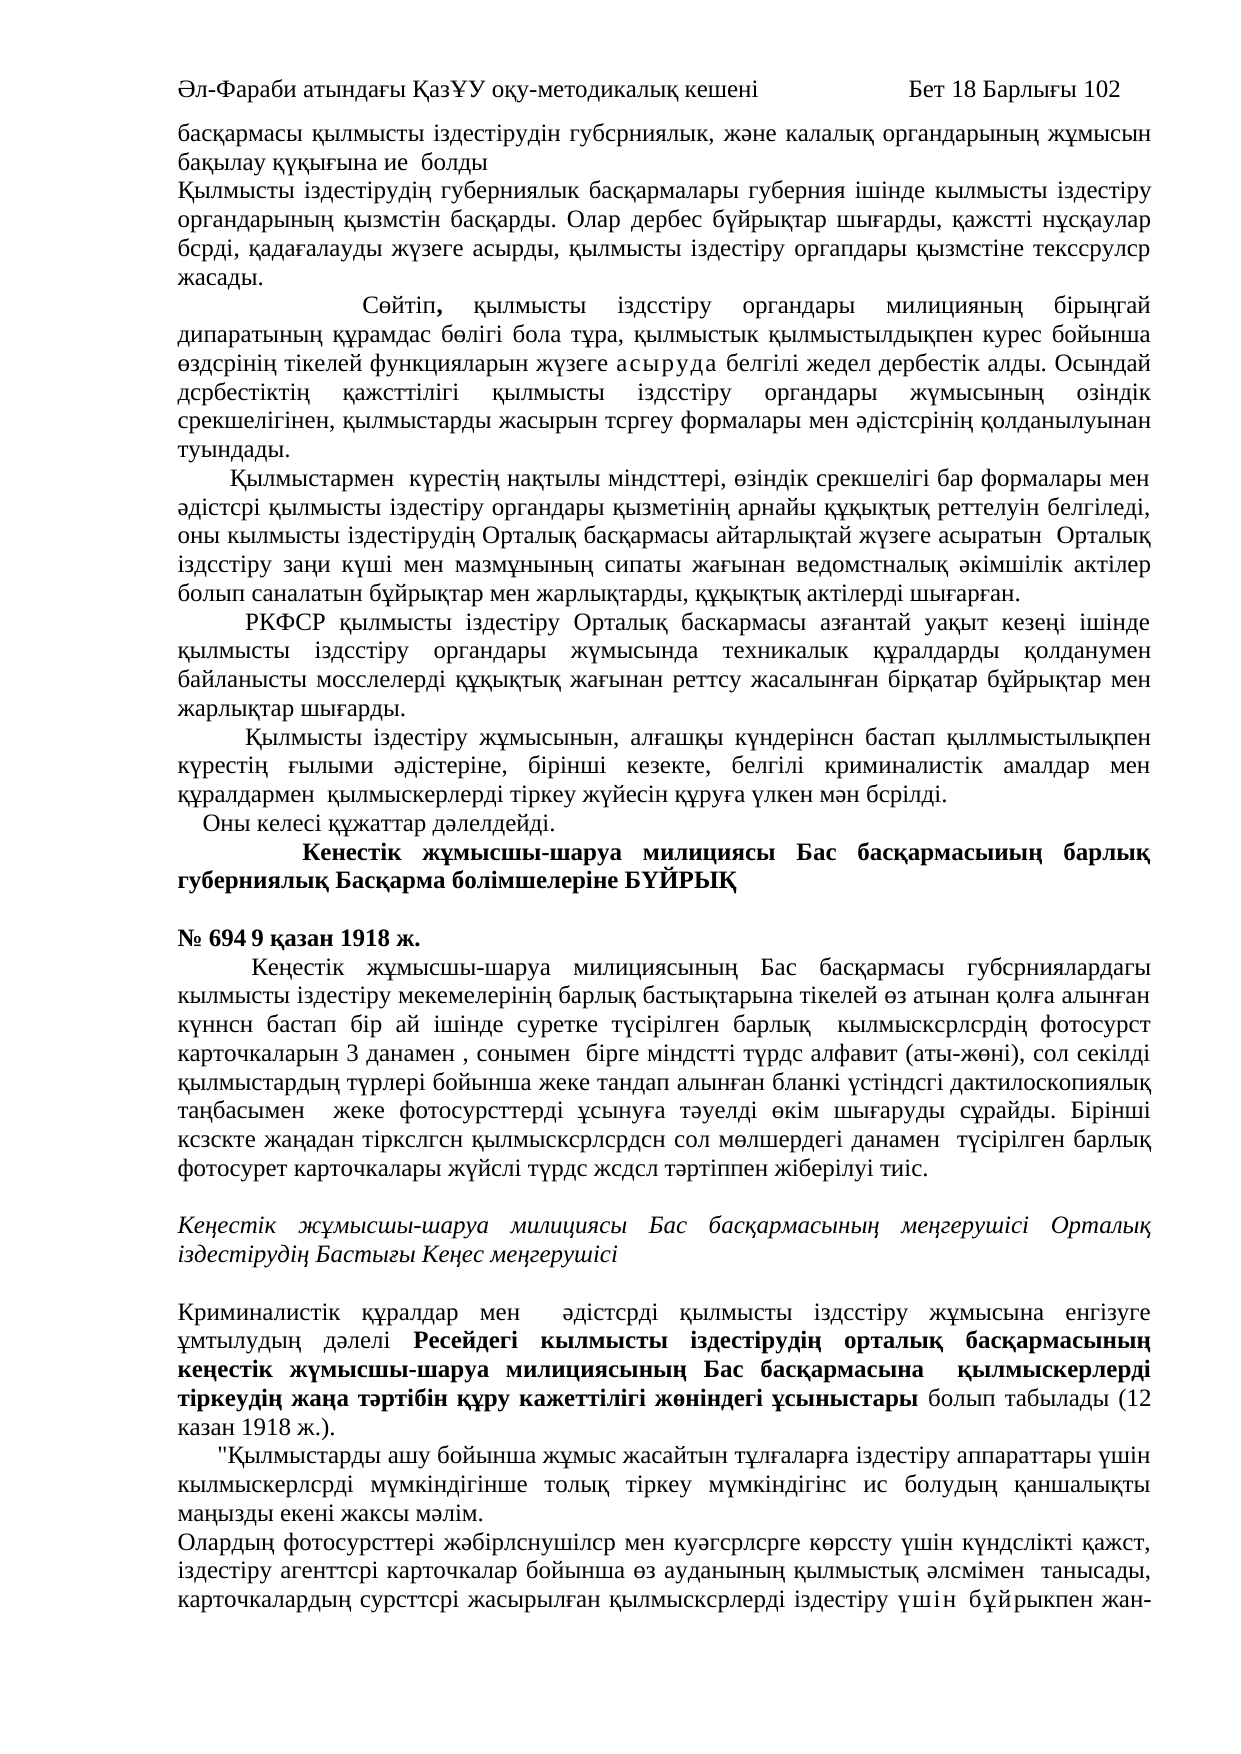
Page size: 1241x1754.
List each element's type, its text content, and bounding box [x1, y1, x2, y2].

text Қылмысты іздестірудің губерниялык басқармалары губерния ішінде кылмысты іздестіру органдарының қызмстін басқарды. Олар дербес бүйрықтар шығарды, қажстті нұсқаулар бсрді, қадағалауды жүзеге асырды, қылмысты іздестіру оргапдары қызмстіне текссрулср жасады. [177, 176, 1152, 291]
text Кенестік жұмысшы-шаруа милициясы Бас басқармасыиың барлық губерниялық Басқарма болімшелеріне БҮЙРЫҚ [177, 837, 1152, 894]
text Сөйтіп, қылмысты іздсстіру органдары милицияның бірыңгай дипаратының құрамдас бөлігі бола тұра, қылмыстык қылмыстылдықпен курес бойынша өздсрінің тікелей функцияларын жүзеге асыруда белгілі жедел дербестік алды. Осындай дсрбестіктің қажсттілігі қылмысты іздсстіру органдары жүмысының озіндік срекшелігінен, қылмыстарды жасырын тсргеу формалары мен әдістсрінің қолданылуынан туындады. [177, 291, 1152, 463]
text Кеңестік жұмысшы-шаруа милициясының Бас басқармасы губсрниялардагы кылмысты іздестіру мекемелерінің барлық бастықтарына тікелей өз атынан қолға алынған күннсн бастап бір ай ішінде суретке түсірілген барлық кылмысксрлсрдің фотосурст карточкаларын 3 данамен , сонымен бірге міндстті түрдс алфавит (аты-жөні), сол секілді қылмыстардың түрлері бойынша жеке тандап алынған бланкі үстіндсгі дактилоскопиялық таңбасымен жеке фотосурсттерді ұсынуға тәуелді өкім шығаруды сұрайды. Бірінші ксзскте жаңадан тіркслгсн қылмысксрлсрдсн сол мөлшердегі данамен түсірілген барлық фотосурет карточкалары жүйслі түрдс жсдсл тәртіппен жіберілуі тиіс. [177, 952, 1152, 1182]
text РКФСР қылмысты іздестіру Орталық баскармасы азғантай уақыт кезеңі ішінде қылмысты іздсстіру органдары жүмысында техникалык құралдарды қолданумен байланысты мосслелерді құқықтық жағынан реттсу жасалынған бірқатар бұйрықтар мен жарлықтар шығарды. [177, 607, 1152, 722]
text Кеңестік жұмысшы-шаруа милициясы Бас басқармасының меңгерушісі Орталық іздестірудің Бастығы Кеңес меңгерушісі [177, 1211, 1152, 1268]
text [177, 1527, 1152, 1613]
text "Қылмыстарды ашу бойынша жұмыс жасайтын тұлғаларға іздестіру аппараттары үшін кылмыскерлсрді мүмкіндігінше толық тіркеу мүмкіндігінс ис болудың қаншалықты маңызды екені жаксы мәлім. [177, 1441, 1152, 1527]
text Қылмыстармен күрестің нақтылы міндсттері, өзіндік срекшелігі бар формалары мен әдістсрі қылмысты іздестіру органдары қызметінің арнайы құқықтық реттелуін белгіледі, оны кылмысты іздестірудің Орталық басқармасы айтарлықтай жүзеге асыратын Орталық іздсстіру заңи күші мен мазмұнының сипаты жағынан ведомстналық әкімшілік актілер болып саналатын бұйрықтар мен жарлықтарды, құқықтық актілерді шығарған. [177, 463, 1152, 607]
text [177, 118, 1152, 176]
text Оны келесі құжаттар дәлелдейді. [177, 808, 1152, 837]
text № 694 9 қазан 1918 ж. [177, 923, 1152, 952]
text Қылмысты іздестіру жұмысынын, алғашқы күндерінсн бастап қыллмыстылықпен күрестің ғылыми әдістеріне, бірінші кезекте, белгілі криминалистік амалдар мен құралдармен қылмыскерлерді тіркеу жүйесін құруға үлкен мән бсрілді. [177, 722, 1152, 808]
text Криминалистік құралдар мен әдістсрді қылмысты іздсстіру жұмысына енгізуге ұмтылудың дәлелі Ресейдегі кылмысты іздестірудің орталық басқармасының кеңестік жүмысшы-шаруа милициясының Бас басқармасына қылмыскерлерді тіркеудің жаңа тәртібін құру кажеттілігі жөніндегі ұсыныстары болып табылады (12 казан 1918 ж.). [177, 1297, 1152, 1441]
